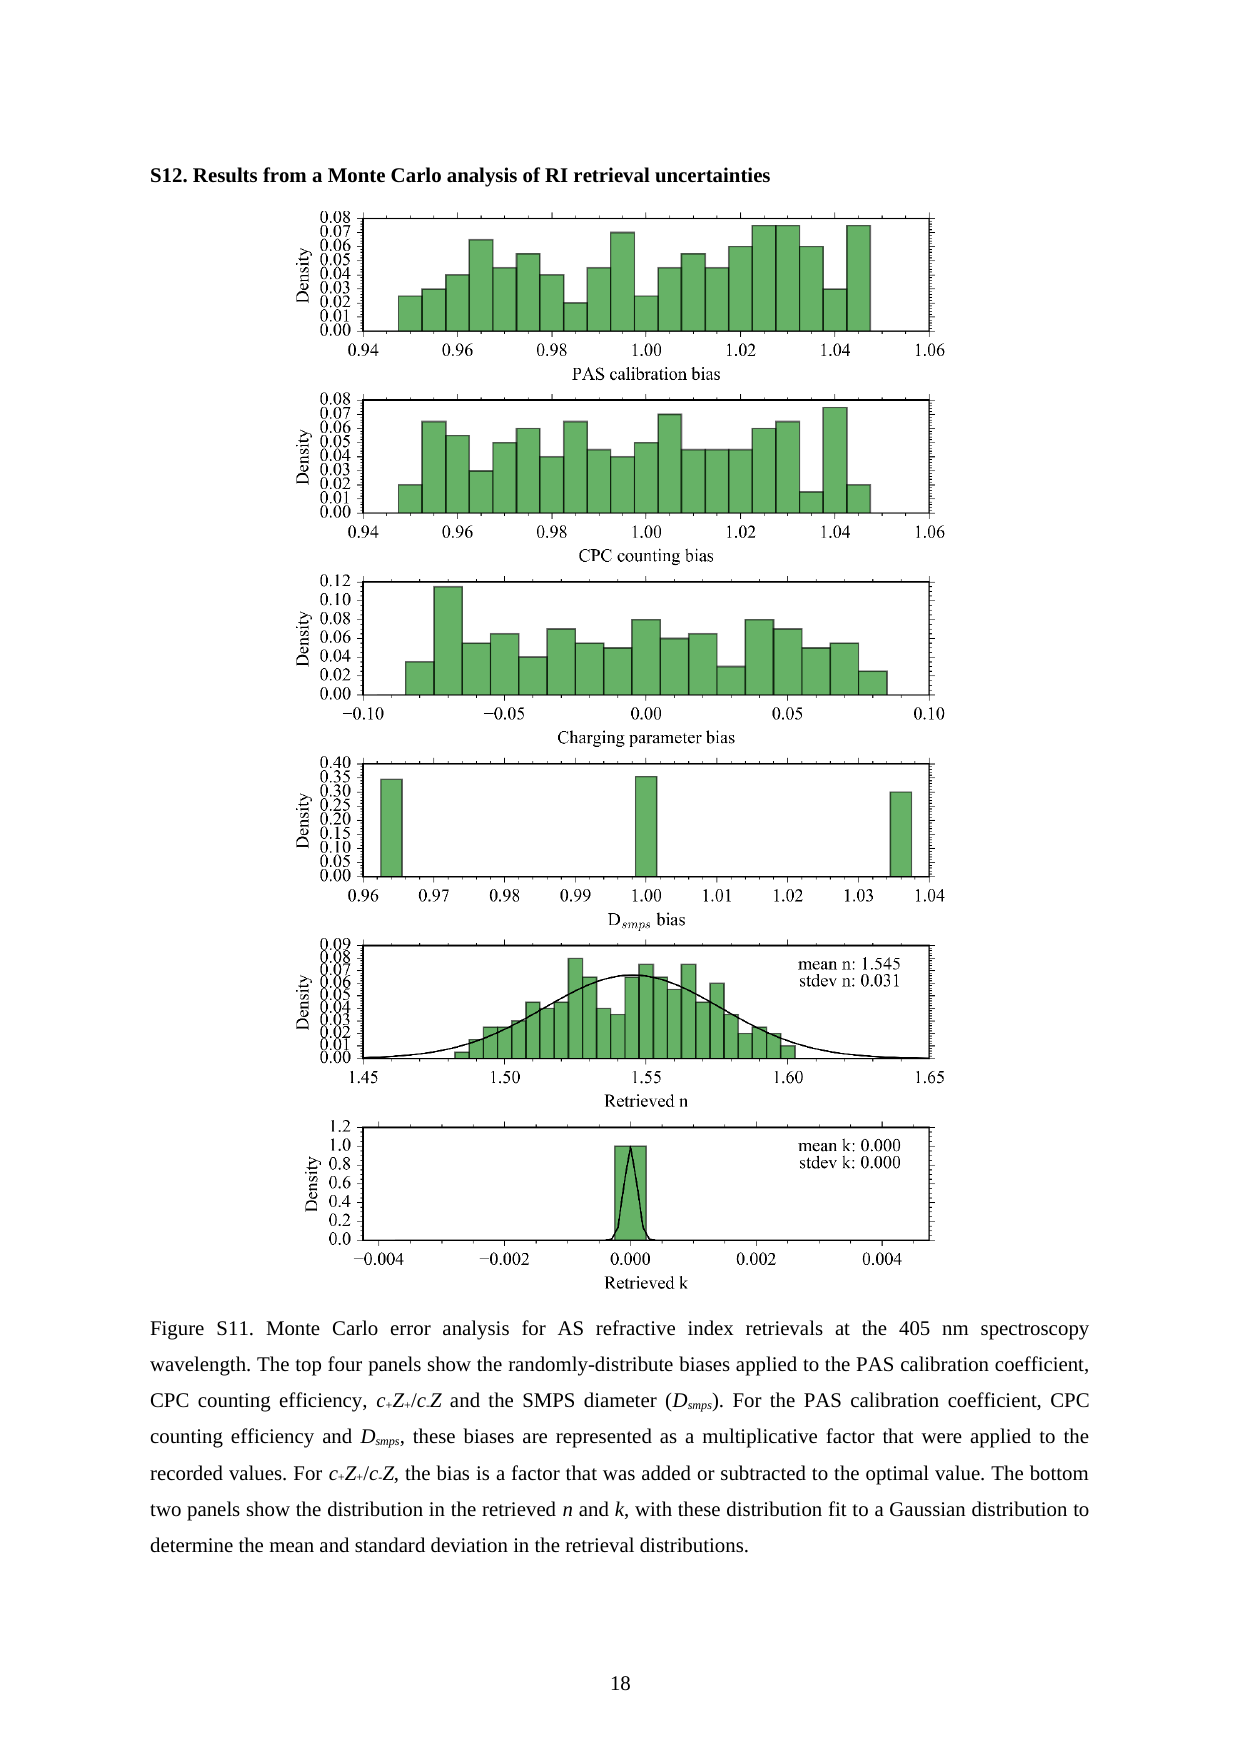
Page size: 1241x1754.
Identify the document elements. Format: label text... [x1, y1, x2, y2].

subtitle S12. Results from a Monte Carlo analysis of RI retrieval uncertainties [150, 162, 1090, 187]
text Figure S11. Monte Carlo error analysis for AS refractive index retrievals at the 405 nm spectroscopy wavelength. The top four panels show the randomly-distribute biases applied to the PAS calibration coefficient, CPC counting efficiency, c+Z+/c-Z and the SMPS diameter (Dsmps). For the PAS calibration coefficient, CPC counting efficiency and Dsmps, these biases are represented as a multiplicative factor that were applied to the recorded values. For c+Z+/c-Z, the bias is a factor that was added or subtracted to the optimal value. The bottom two panels show the distribution in the retrieved n and k, with these distribution fit to a Gaussian distribution to determine the mean and standard deviation in the retrieval distributions. [150, 1316, 1090, 1557]
picture [295, 211, 945, 1292]
